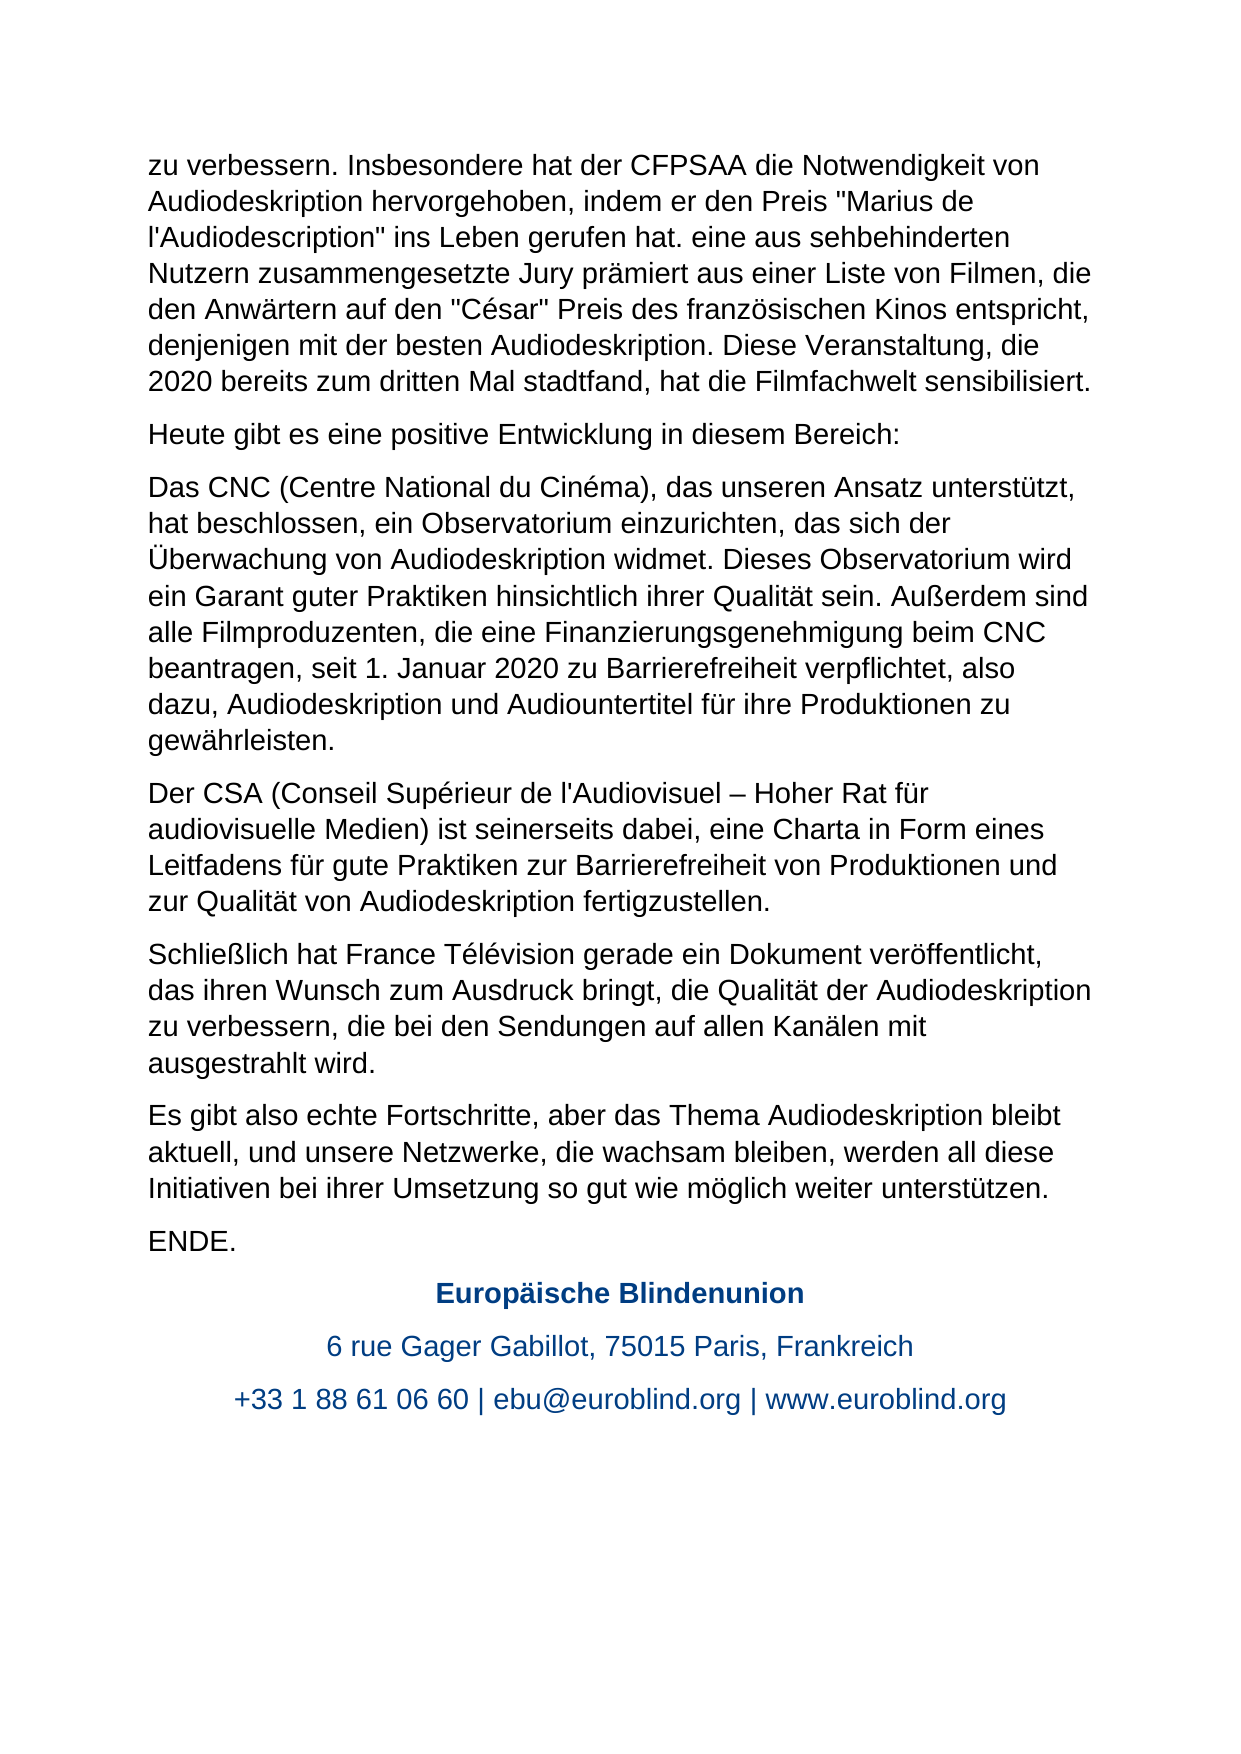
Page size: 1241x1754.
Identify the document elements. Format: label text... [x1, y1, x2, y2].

text Schließlich hat France Télévision gerade ein Dokument veröffentlicht, das ihren Wunsch zum Ausdruck bringt, die Qualität der Audiodeskription zu verbessern, die bei den Sendungen auf allen Kanälen mit ausgestrahlt wird. [148, 937, 1093, 1079]
text ENDE. [148, 1223, 1093, 1257]
text Europäische Blindenunion [148, 1276, 1093, 1310]
text Heute gibt es eine positive Entwicklung in diesem Bereich: [148, 417, 1093, 451]
text Es gibt also echte Fortschritte, aber das Thema Audiodeskription bleibt aktuell, und unsere Netzwerke, die wachsam bleiben, werden all diese Initiativen bei ihrer Umsetzung so gut wie möglich weiter unterstützen. [148, 1098, 1093, 1204]
text Der CSA (Conseil Supérieur de l'Audiovisuel – Hoher Rat für audiovisuelle Medien) ist seinerseits dabei, eine Charta in Form eines Leitfadens für gute Praktiken zur Barrierefreiheit von Produktionen und zur Qualität von Audiodeskription fertigzustellen. [148, 776, 1093, 918]
text +33 1 88 61 06 60 | ebu@euroblind.org | www.euroblind.org [148, 1382, 1093, 1416]
text Das CNC (Centre National du Cinéma), das unseren Ansatz unterstützt, hat beschlossen, ein Observatorium einzurichten, das sich der Überwachung von Audiodeskription widmet. Dieses Observatorium wird ein Garant guter Praktiken hinsichtlich ihrer Qualität sein. Außerdem sind alle Filmproduzenten, die eine Finanzierungsgenehmigung beim CNC beantragen, seit 1. Januar 2020 zu Barrierefreiheit verpflichtet, also dazu, Audiodeskription und Audiountertitel für ihre Produktionen zu gewährleisten. [148, 470, 1093, 757]
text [148, 148, 1093, 398]
text 6 rue Gager Gabillot, 75015 Paris, Frankreich [148, 1329, 1093, 1363]
